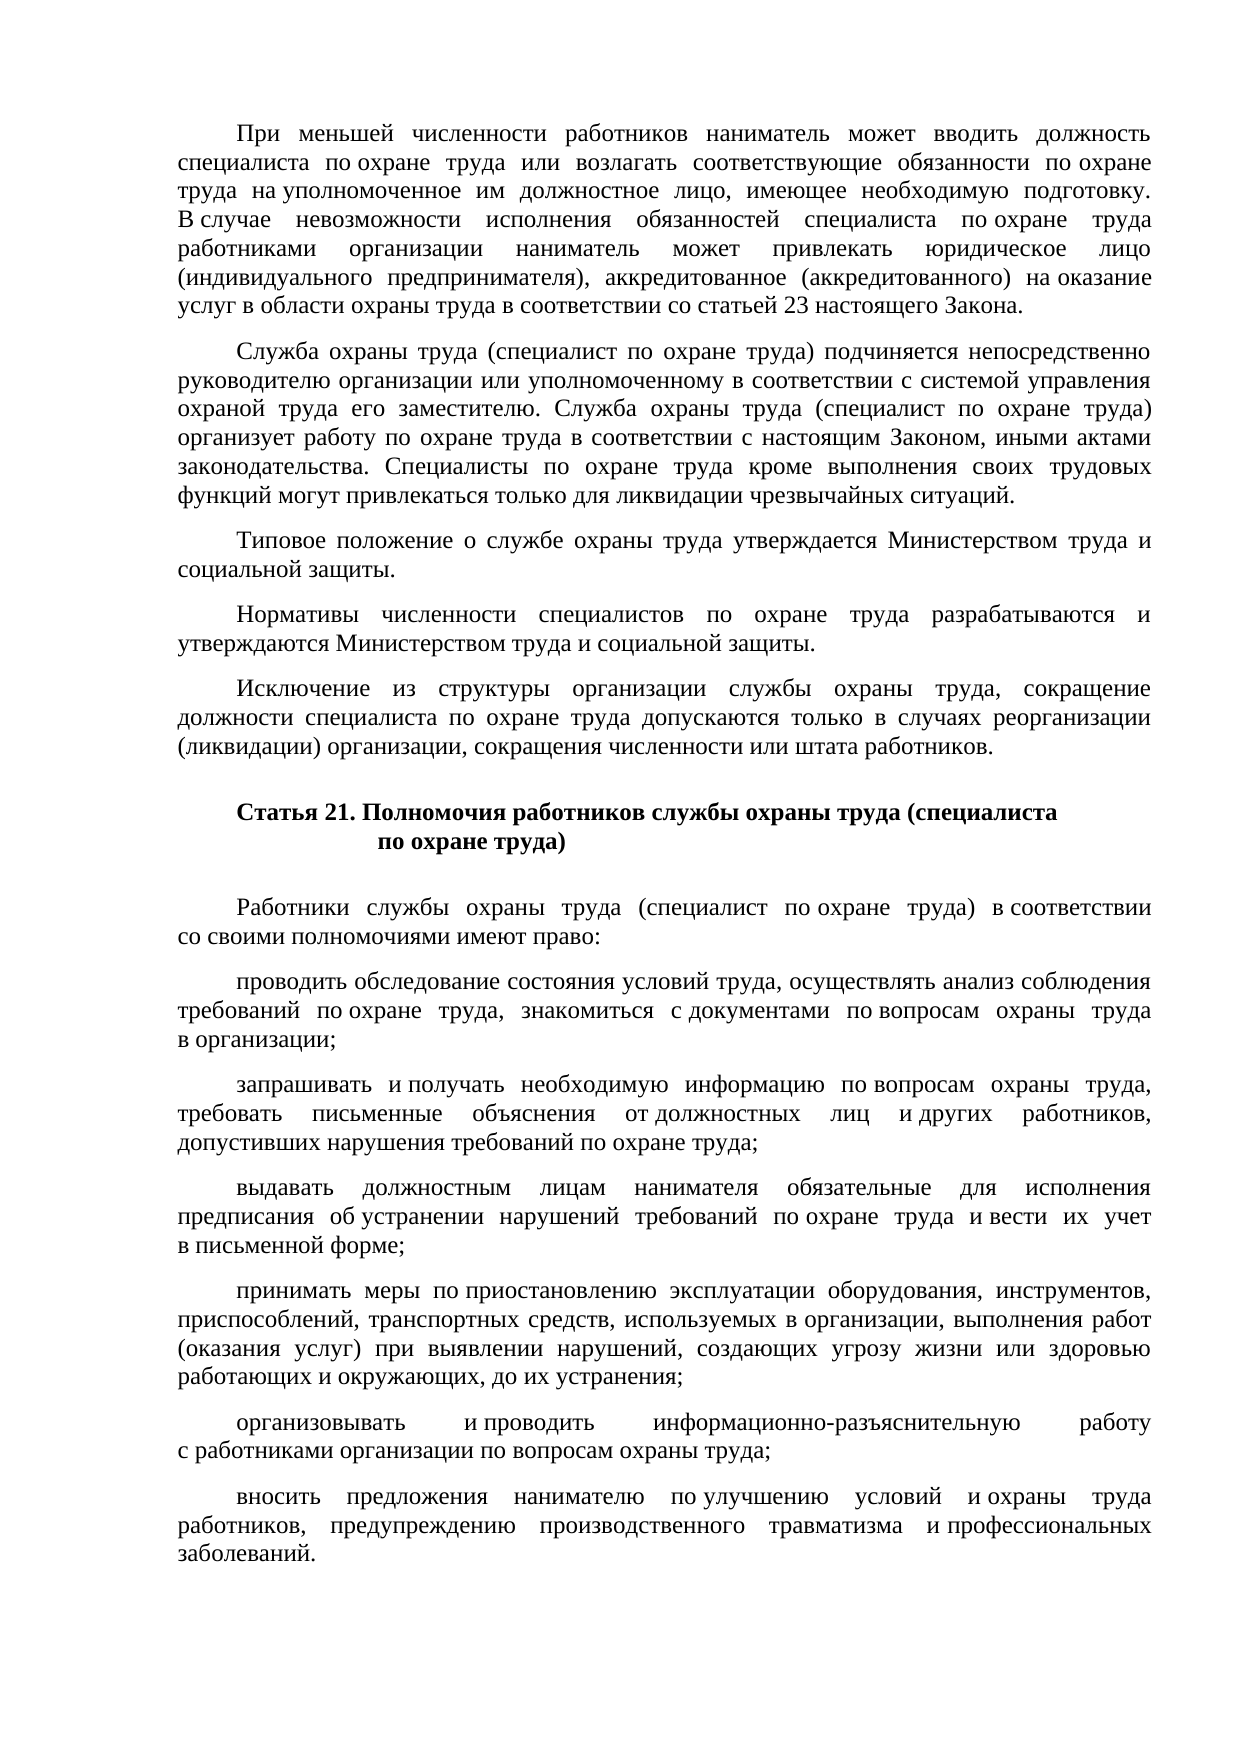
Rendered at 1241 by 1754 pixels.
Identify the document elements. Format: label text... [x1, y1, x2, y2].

text Типовое положение о службе охраны труда утверждается Министерством труда и социальной защиты. [177, 525, 1152, 583]
text Статья 21. Полномочия работников службы охраны труда (специалиста по охране труда) [236, 797, 1152, 855]
text Нормативы численности специалистов по охране труда разрабатываются и утверждаются Министерством труда и социальной защиты. [177, 599, 1152, 657]
text Исключение из структуры организации службы охраны труда, сокращение должности специалиста по охране труда допускаются только в случаях реорганизации (ликвидации) организации, сокращения численности или штата работников. [177, 673, 1152, 760]
text Служба охраны труда (специалист по охране труда) подчиняется непосредственно руководителю организации или уполномоченному в соответствии с системой управления охраной труда его заместителю. Служба охраны труда (специалист по охране труда) организует работу по охране труда в соответствии с настоящим Законом, иными актами законодательства. Специалисты по охране труда кроме выполнения своих трудовых функций могут привлекаться только для ликвидации чрезвычайных ситуаций. [177, 336, 1152, 508]
text Работники службы охраны труда (специалист по охране труда) в соответствии со своими полномочиями имеют право: [177, 892, 1152, 950]
text выдавать должностным лицам нанимателя обязательные для исполнения предписания об устранении нарушений требований по охране труда и вести их учет в письменной форме; [177, 1172, 1152, 1258]
text организовывать и проводить информационно-разъяснительную работу с работниками организации по вопросам охраны труда; [177, 1407, 1152, 1464]
text При меньшей численности работников наниматель может вводить должность специалиста по охране труда или возлагать соответствующие обязанности по охране труда на уполномоченное им должностное лицо, имеющее необходимую подготовку. В случае невозможности исполнения обязанностей специалиста по охране труда работниками организации наниматель может привлекать юридическое лицо (индивидуального предпринимателя), аккредитованное (аккредитованного) на оказание услуг в области охраны труда в соответствии со статьей 23 настоящего Закона. [177, 118, 1152, 319]
text проводить обследование состояния условий труда, осуществлять анализ соблюдения требований по охране труда, знакомиться с документами по вопросам охраны труда в организации; [177, 966, 1152, 1053]
text принимать меры по приостановлению эксплуатации оборудования, инструментов, приспособлений, транспортных средств, используемых в организации, выполнения работ (оказания услуг) при выявлении нарушений, создающих угрозу жизни или здоровью работающих и окружающих, до их устранения; [177, 1275, 1152, 1390]
text запрашивать и получать необходимую информацию по вопросам охраны труда, требовать письменные объяснения от должностных лиц и других работников, допустивших нарушения требований по охране труда; [177, 1069, 1152, 1156]
text вносить предложения нанимателю по улучшению условий и охраны труда работников, предупреждению производственного травматизма и профессиональных заболеваний. [177, 1481, 1152, 1567]
